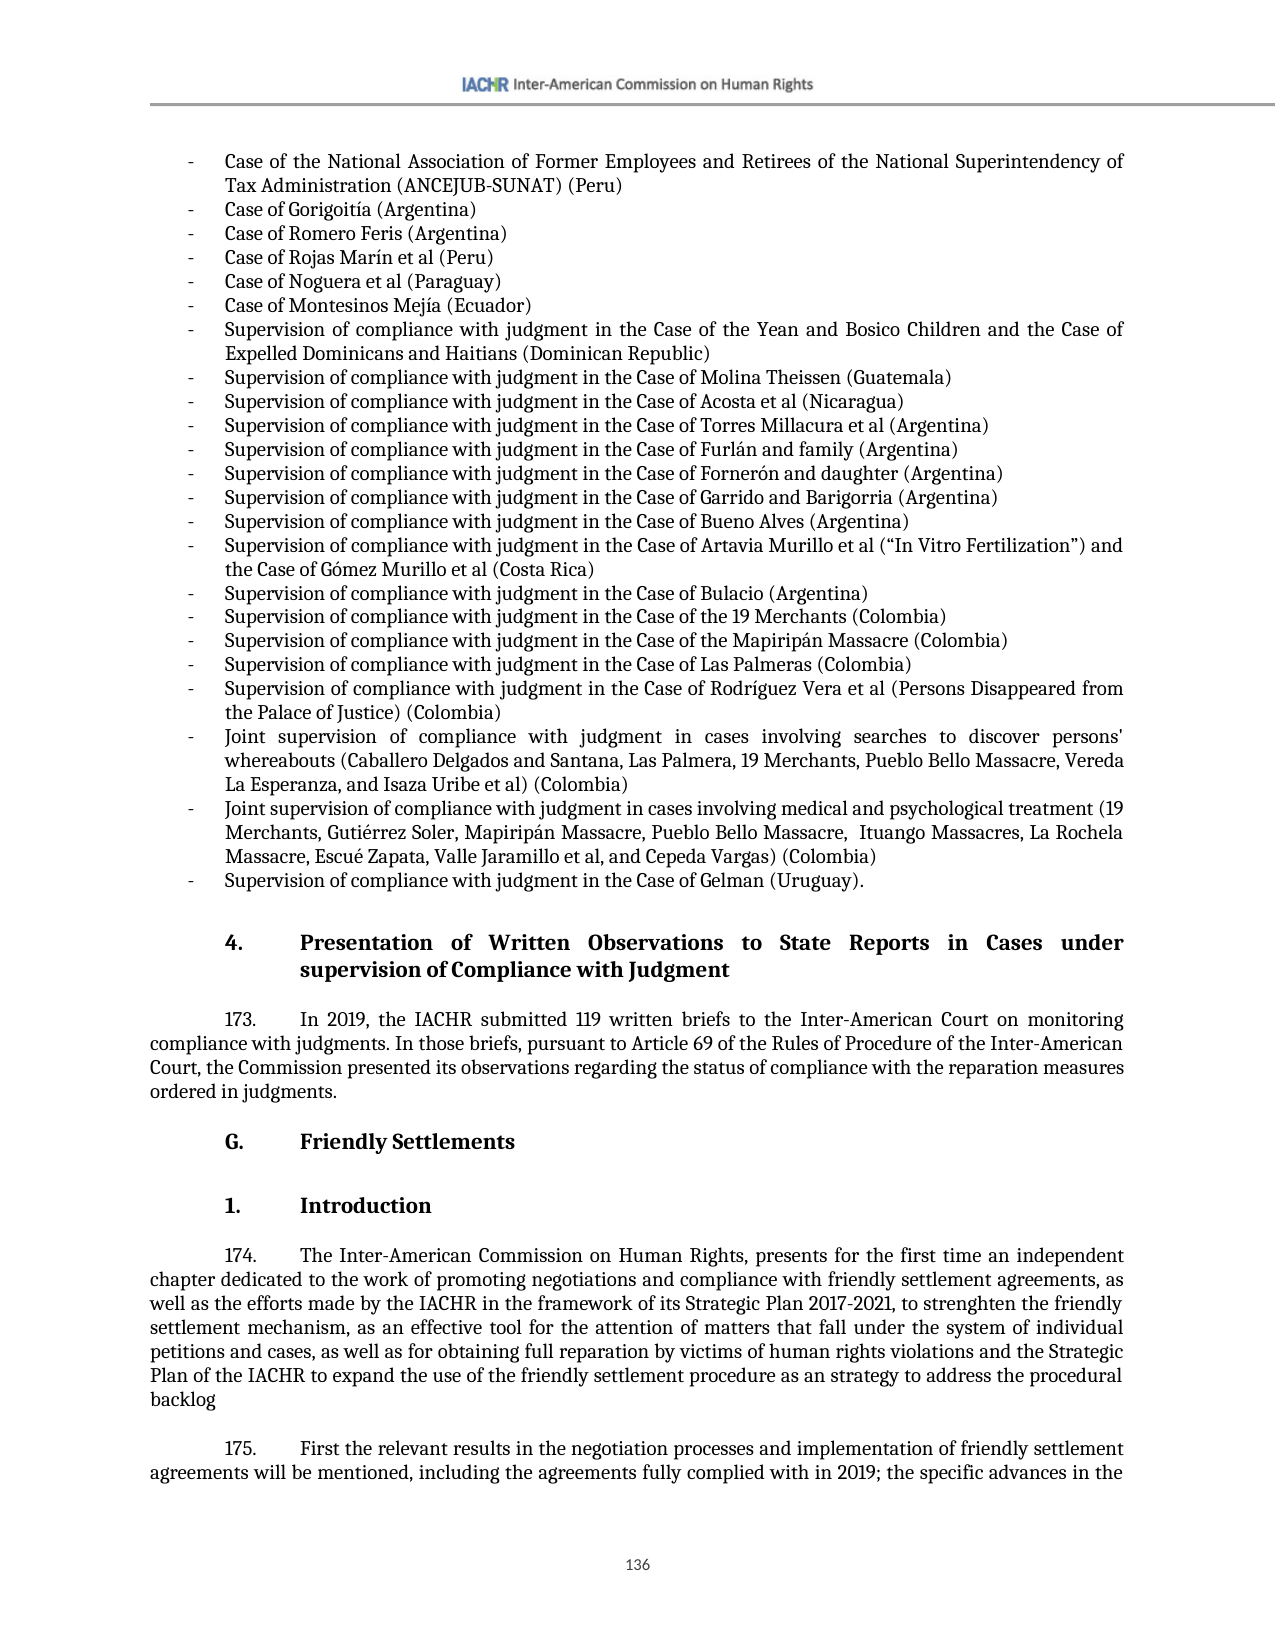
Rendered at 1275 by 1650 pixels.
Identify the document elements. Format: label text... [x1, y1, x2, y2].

subtitle Presentation of Written Observations to State Reports in Cases under supervision of Compliance with Judgment [225, 930, 1125, 983]
list Supervision of compliance with judgment in the Case of Artavia Murillo et al (“In Vitro Fertilization”) and the Case of Gómez Murillo et al (Costa Rica) [187, 533, 1125, 581]
list Supervision of compliance with judgment in the Case of Las Palmeras (Colombia) [187, 653, 1125, 677]
subtitle Introduction [225, 1193, 1125, 1219]
list Supervision of compliance with judgment in the Case of Rodríguez Vera et al (Persons Disappeared from the Palace of Justice) (Colombia) [187, 677, 1125, 725]
list Supervision of compliance with judgment in the Case of the Yean and Bosico Children and the Case of Expelled Dominicans and Haitians (Dominican Republic) [187, 318, 1125, 366]
list The Inter-American Commission on Human Rights, presents for the first time an independent chapter dedicated to the work of promoting negotiations and compliance with friendly settlement agreements, as well as the efforts made by the IACHR in the framework of its Strategic Plan 2017-2021, to strenghten the friendly settlement mechanism, as an effective tool for the attention of matters that fall under the system of individual petitions and cases, as well as for obtaining full reparation by victims of human rights violations and the Strategic Plan of the IACHR to expand the use of the friendly settlement procedure as an strategy to address the procedural backlog [150, 1244, 1125, 1412]
list Case of Gorigoitía (Argentina) [187, 198, 1125, 222]
list Joint supervision of compliance with judgment in cases involving searches to discover persons' whereabouts (Caballero Delgados and Santana, Las Palmera, 19 Merchants, Pueblo Bello Massacre, Vereda La Esperanza, and Isaza Uribe et al) (Colombia) [187, 725, 1125, 797]
list Case of Montesinos Mejía (Ecuador) [187, 294, 1125, 318]
list In 2019, the IACHR submitted 119 written briefs to the Inter-American Court on monitoring compliance with judgments. In those briefs, pursuant to Article 69 of the Rules of Procedure of the Inter-American Court, the Commission presented its observations regarding the status of compliance with the reparation measures ordered in judgments. [150, 1008, 1125, 1104]
list Supervision of compliance with judgment in the Case of the Mapiripán Massacre (Colombia) [187, 629, 1125, 653]
list Case of Noguera et al (Paraguay) [187, 270, 1125, 294]
list Joint supervision of compliance with judgment in cases involving medical and psychological treatment (19 Merchants, Gutiérrez Soler, Mapiripán Massacre, Pueblo Bello Massacre, Ituango Massacres, La Rochela Massacre, Escué Zapata, Valle Jaramillo et al, and Cepeda Vargas) (Colombia) [187, 797, 1125, 869]
list Supervision of compliance with judgment in the Case of Torres Millacura et al (Argentina) [187, 413, 1125, 437]
list Supervision of compliance with judgment in the Case of Bueno Alves (Argentina) [187, 509, 1125, 533]
picture [450, 75, 825, 94]
list Supervision of compliance with judgment in the Case of Molina Theissen (Guatemala) [187, 366, 1125, 389]
subtitle Friendly Settlements [225, 1129, 1125, 1155]
list Supervision of compliance with judgment in the Case of Gelman (Uruguay). [187, 869, 1125, 893]
list Supervision of compliance with judgment in the Case of Acosta et al (Nicaragua) [187, 389, 1125, 413]
list Supervision of compliance with judgment in the Case of Garrido and Barigorria (Argentina) [187, 485, 1125, 509]
list Supervision of compliance with judgment in the Case of the 19 Merchants (Colombia) [187, 605, 1125, 629]
list Case of the National Association of Former Employees and Retirees of the National Superintendency of Tax Administration (ANCEJUB-SUNAT) (Peru) [187, 150, 1125, 198]
list Case of Rojas Marín et al (Peru) [187, 246, 1125, 270]
list Supervision of compliance with judgment in the Case of Furlán and family (Argentina) [187, 437, 1125, 461]
list Case of Romero Feris (Argentina) [187, 222, 1125, 246]
list Supervision of compliance with judgment in the Case of Bulacio (Argentina) [187, 581, 1125, 605]
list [150, 1437, 1125, 1484]
list Supervision of compliance with judgment in the Case of Fornerón and daughter (Argentina) [187, 461, 1125, 485]
